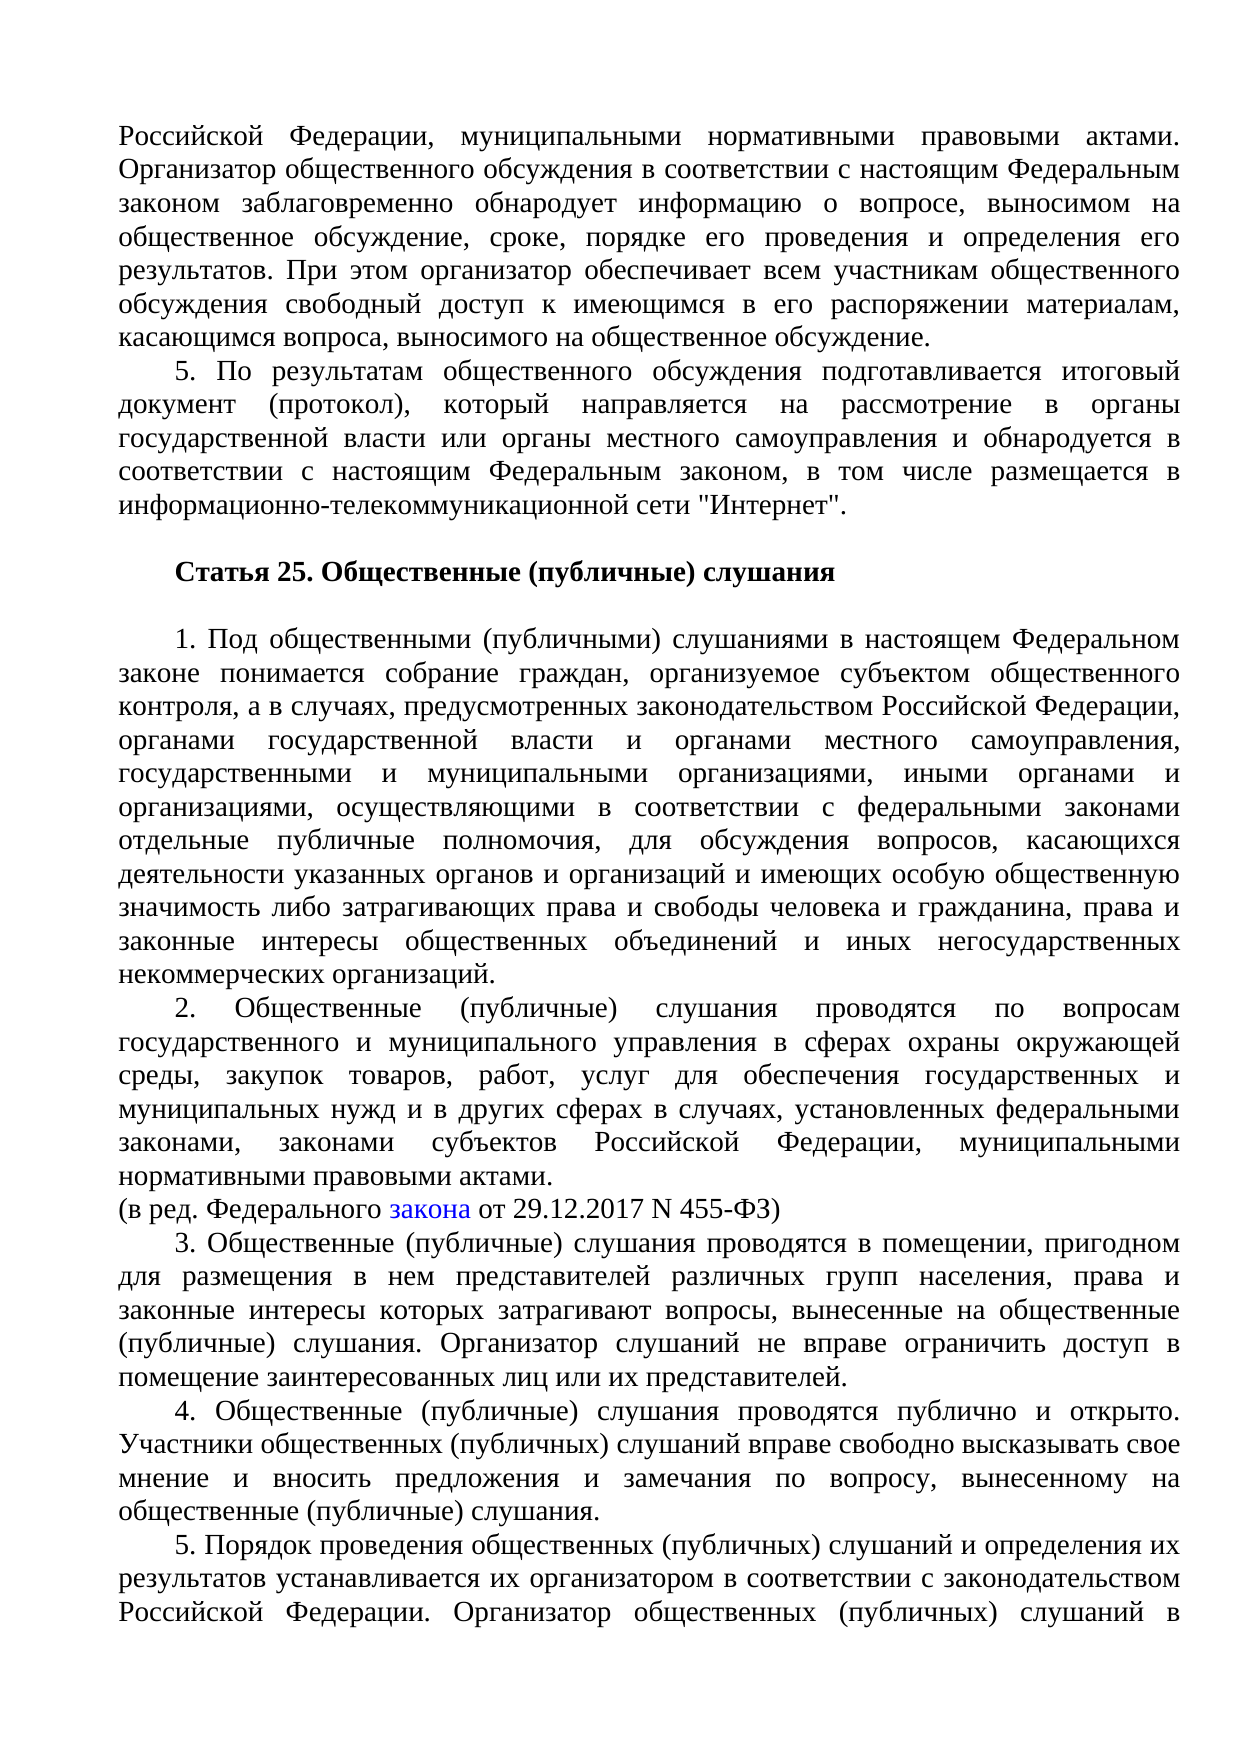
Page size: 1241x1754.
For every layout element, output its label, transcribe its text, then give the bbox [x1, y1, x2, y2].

text 3. Общественные (публичные) слушания проводятся в помещении, пригодном для размещения в нем представителей различных групп населения, права и законные интересы которых затрагивают вопросы, вынесенные на общественные (публичные) слушания. Организатор слушаний не вправе ограничить доступ в помещение заинтересованных лиц или их представителей. [118, 1225, 1181, 1393]
title Статья 25. Общественные (публичные) слушания [118, 554, 1181, 588]
text 4. Общественные (публичные) слушания проводятся публично и открыто. Участники общественных (публичных) слушаний вправе свободно высказывать свое мнение и вносить предложения и замечания по вопросу, вынесенному на общественные (публичные) слушания. [118, 1393, 1181, 1527]
text 5. По результатам общественного обсуждения подготавливается итоговый документ (протокол), который направляется на рассмотрение в органы государственной власти или органы местного самоуправления и обнародуется в соответствии с настоящим Федеральным законом, в том числе размещается в информационно-телекоммуникационной сети "Интернет". [118, 353, 1181, 521]
text (в ред. Федерального закона от 29.12.2017 N 455-ФЗ) [118, 1191, 1181, 1225]
text 1. Под общественными (публичными) слушаниями в настоящем Федеральном законе понимается собрание граждан, организуемое субъектом общественного контроля, а в случаях, предусмотренных законодательством Российской Федерации, органами государственной власти и органами местного самоуправления, государственными и муниципальными организациями, иными органами и организациями, осуществляющими в соответствии с федеральными законами отдельные публичные полномочия, для обсуждения вопросов, касающихся деятельности указанных органов и организаций и имеющих особую общественную значимость либо затрагивающих права и свободы человека и гражданина, права и законные интересы общественных объединений и иных негосударственных некоммерческих организаций. [118, 621, 1181, 990]
text 2. Общественные (публичные) слушания проводятся по вопросам государственного и муниципального управления в сферах охраны окружающей среды, закупок товаров, работ, услуг для обеспечения государственных и муниципальных нужд и в других сферах в случаях, установленных федеральными законами, законами субъектов Российской Федерации, муниципальными нормативными правовыми актами. [118, 990, 1181, 1191]
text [118, 118, 1181, 353]
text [118, 1527, 1181, 1627]
